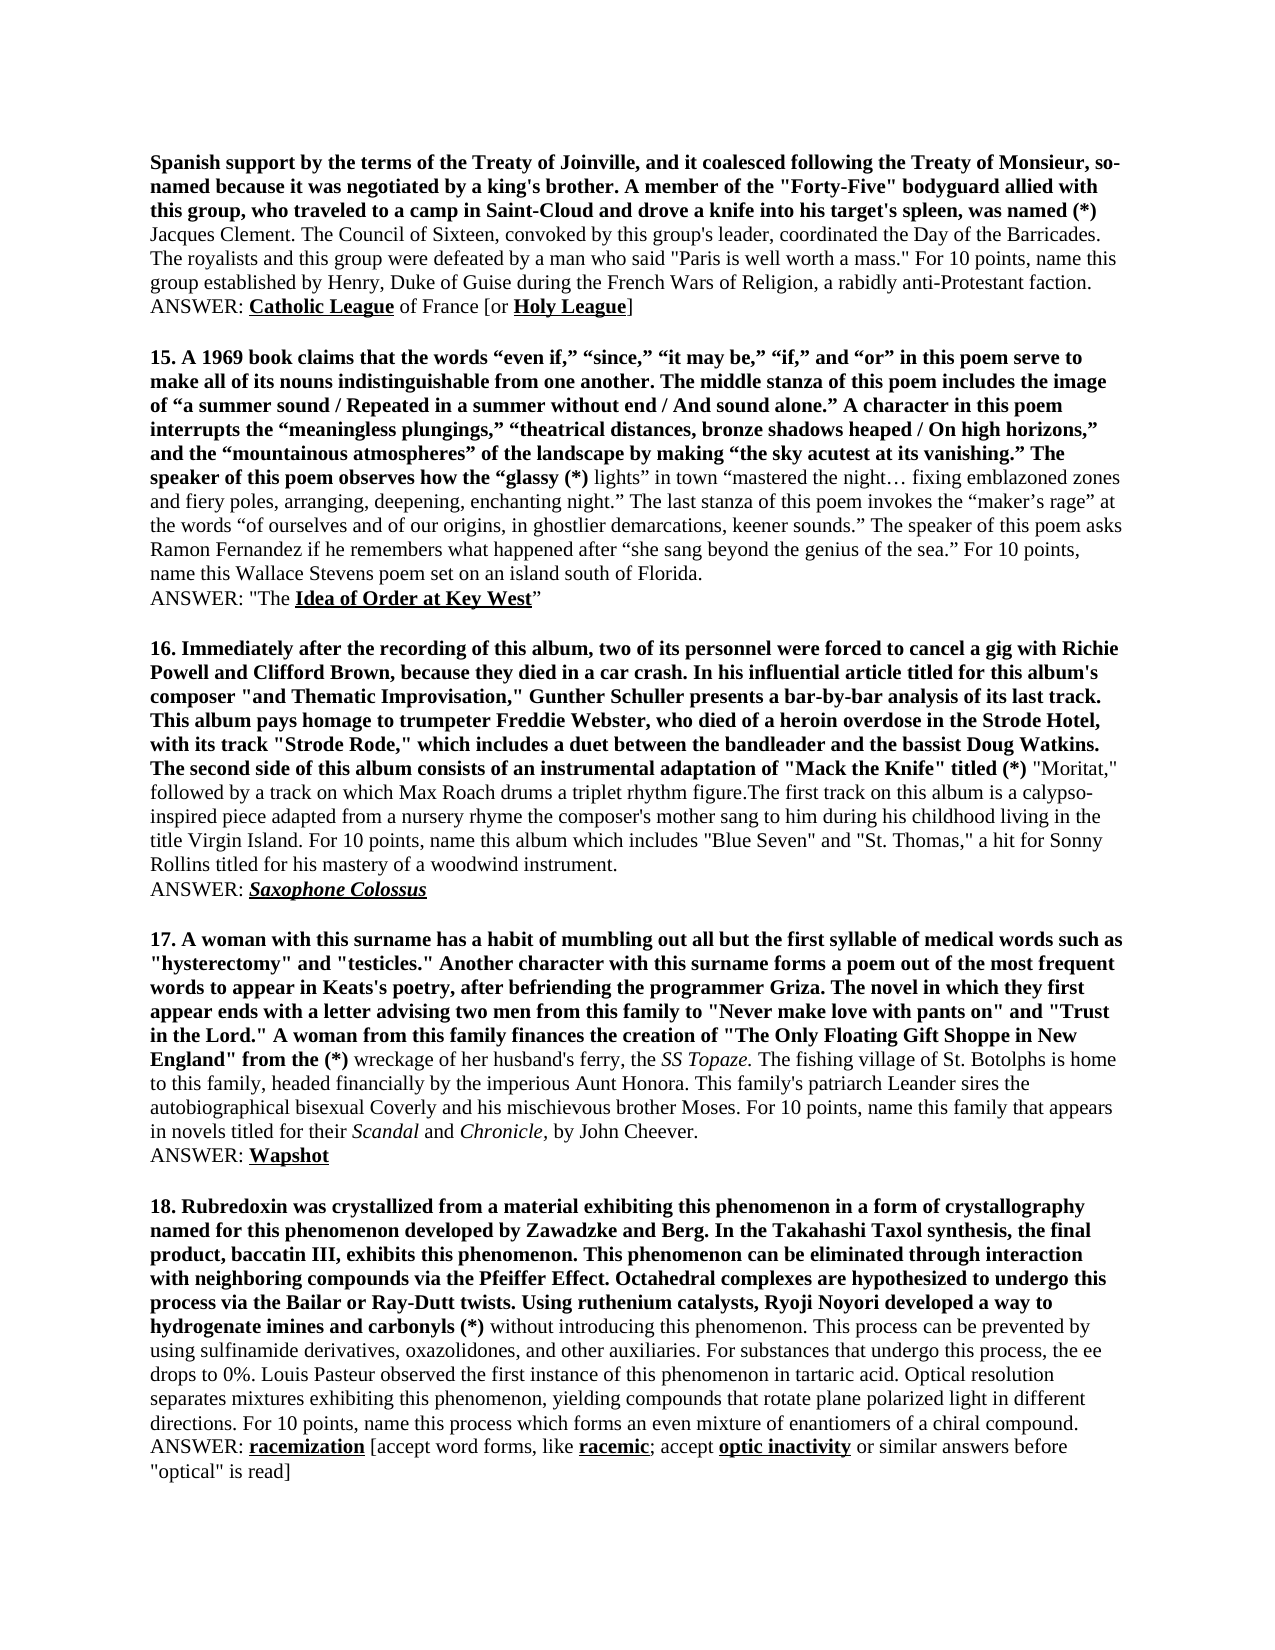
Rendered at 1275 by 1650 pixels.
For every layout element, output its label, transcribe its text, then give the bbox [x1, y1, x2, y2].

text 18. Rubredoxin was crystallized from a material exhibiting this phenomenon in a form of crystallography named for this phenomenon developed by Zawadzke and Berg. In the Takahashi Taxol synthesis, the final product, baccatin III, exhibits this phenomenon. This phenomenon can be eliminated through interaction with neighboring compounds via the Pfeiffer Effect. Octahedral complexes are hypothesized to undergo this process via the Bailar or Ray-Dutt twists. Using ruthenium catalysts, Ryoji Noyori developed a way to hydrogenate imines and carbonyls (*) without introducing this phenomenon. This process can be prevented by using sulfinamide derivatives, oxazolidones, and other auxiliaries. For substances that undergo this process, the ee drops to 0%. Louis Pasteur observed the first instance of this phenomenon in tartaric acid. Optical resolution separates mixtures exhibiting this phenomenon, yielding compounds that rotate plane polarized light in different directions. For 10 points, name this process which forms an even mixture of enantiomers of a chiral compound. [150, 1194, 1125, 1434]
text 17. A woman with this surname has a habit of mumbling out all but the first syllable of medical words such as "hysterectomy" and "testicles." Another character with this surname forms a poem out of the most frequent words to appear in Keats's poetry, after befriending the programmer Griza. The novel in which they first appear ends with a letter advising two men from this family to "Never make love with pants on" and "Trust in the Lord." A woman from this family finances the creation of "The Only Floating Gift Shoppe in New England" from the (*) wreckage of her husband's ferry, the SS Topaze. The fishing village of St. Botolphs is home to this family, headed financially by the imperious Aunt Honora. This family's patriarch Leander sires the autobiographical bisexual Coverly and his mischievous brother Moses. For 10 points, name this family that appears in novels titled for their Scandal and Chronicle, by John Cheever. [150, 927, 1125, 1143]
text ANSWER: "The Idea of Order at Key West” [150, 585, 1125, 609]
text ANSWER: Catholic League of France [or Holy League] [150, 294, 1125, 318]
text ANSWER: Saxophone Colossus [150, 876, 1125, 901]
text 16. Immediately after the recording of this album, two of its personnel were forced to cancel a gig with Richie Powell and Clifford Brown, because they died in a car crash. In his influential article titled for this album's composer "and Thematic Improvisation," Gunther Schuller presents a bar-by-bar analysis of its last track. This album pays homage to trumpeter Freddie Webster, who died of a heroin overdose in the Strode Hotel, with its track "Strode Rode," which includes a duet between the bandleader and the bassist Doug Watkins. The second side of this album consists of an instrumental adaptation of "Mack the Knife" titled (*) "Moritat," followed by a track on which Max Roach drums a triplet rhythm figure.The first track on this album is a calypso-inspired piece adapted from a nursery rhyme the composer's mother sang to him during his childhood living in the title Virgin Island. For 10 points, name this album which includes "Blue Seven" and "St. Thomas," a hit for Sonny Rollins titled for his mastery of a woodwind instrument. [150, 636, 1125, 876]
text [150, 150, 1125, 294]
text ANSWER: racemization [accept word forms, like racemic; accept optic inactivity or similar answers before "optical" is read] [150, 1434, 1125, 1483]
text ANSWER: Wapshot [150, 1143, 1125, 1167]
text 15. A 1969 book claims that the words “even if,” “since,” “it may be,” “if,” and “or” in this poem serve to make all of its nouns indistinguishable from one another. The middle stanza of this poem includes the image of “a summer sound / Repeated in a summer without end / And sound alone.” A character in this poem interrupts the “meaningless plungings,” “theatrical distances, bronze shadows heaped / On high horizons,” and the “mountainous atmospheres” of the landscape by making “the sky acutest at its vanishing.” The speaker of this poem observes how the “glassy (*) lights” in town “mastered the night… fixing emblazoned zones and fiery poles, arranging, deepening, enchanting night.” The last stanza of this poem invokes the “maker’s rage” at the words “of ourselves and of our origins, in ghostlier demarcations, keener sounds.” The speaker of this poem asks Ramon Fernandez if he remembers what happened after “she sang beyond the genius of the sea.” For 10 points, name this Wallace Stevens poem set on an island south of Florida. [150, 345, 1125, 585]
